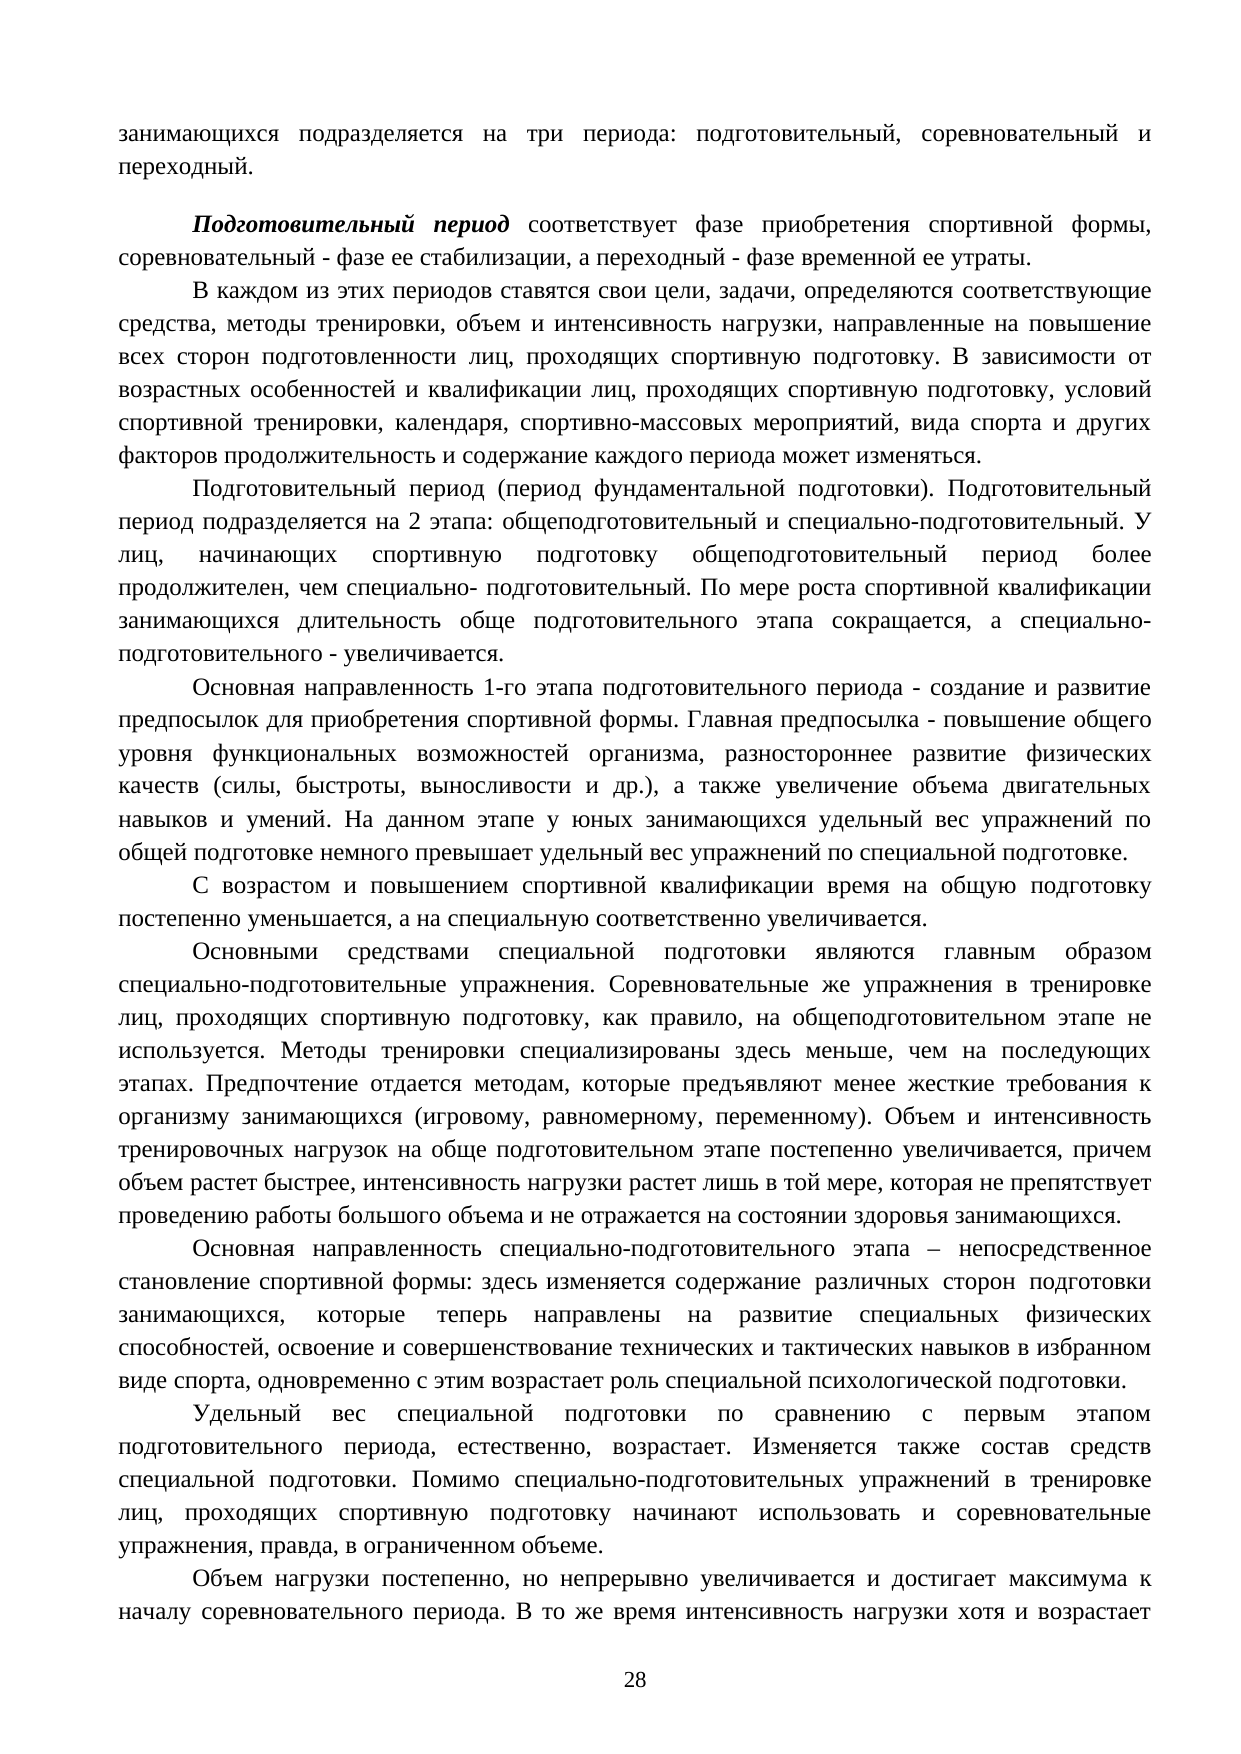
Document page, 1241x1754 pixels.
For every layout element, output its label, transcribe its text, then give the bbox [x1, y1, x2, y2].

text Подготовительный период соответствует фазе приобретения спортивной формы, соревновательный - фазе ее стабилизации, а переходный - фазе временной ее утраты. [118, 209, 1152, 271]
text С возрастом и повышением спортивной квалификации время на общую подготовку постепенно уменьшается, а на специальную соответственно увеличивается. [118, 870, 1152, 931]
text Основная направленность 1-го этапа подготовительного периода - создание и развитие предпосылок для приобретения спортивной формы. Главная предпосылка - повышение общего уровня функциональных возможностей организма, разностороннее развитие физических качеств (силы, быстроты, выносливости и др.), а также увеличение объема двигательных навыков и умений. На данном этапе у юных занимающихся удельный вес упражнений по общей подготовке немного превышает удельный вес упражнений по специальной подготовке. [118, 672, 1152, 865]
text Удельный вес специальной подготовки по сравнению с первым этапом подготовительного периода, естественно, возрастает. Изменяется также состав средств специальной подготовки. Помимо специально-подготовительных упражнений в тренировке лиц, проходящих спортивную подготовку начинают использовать и соревновательные упражнения, правда, в ограниченном объеме. [118, 1398, 1152, 1559]
text Основная направленность специально-подготовительного этапа – непосредственное становление спортивной формы: здесь изменяется содержание различных сторон подготовки занимающихся, которые теперь направлены на развитие специальных физических способностей, освоение и совершенствование технических и тактических навыков в избранном виде спорта, одновременно с этим возрастает роль специальной психологической подготовки. [118, 1233, 1152, 1394]
text Основными средствами специальной подготовки являются главным образом специально-подготовительные упражнения. Соревновательные же упражнения в тренировке лиц, проходящих спортивную подготовку, как правило, на общеподготовительном этапе не используется. Методы тренировки специализированы здесь меньше, чем на последующих этапах. Предпочтение отдается методам, которые предъявляют менее жесткие требования к организму занимающихся (игровому, равномерному, переменному). Объем и интенсивность тренировочных нагрузок на обще подготовительном этапе постепенно увеличивается, причем объем растет быстрее, интенсивность нагрузки растет лишь в той мере, которая не препятствует проведению работы большого объема и не отражается на состоянии здоровья занимающихся. [118, 936, 1152, 1229]
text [118, 118, 1152, 180]
text Подготовительный период (период фундаментальной подготовки). Подготовительный период подразделяется на 2 этапа: общеподготовительный и специально-подготовительный. У лиц, начинающих спортивную подготовку общеподготовительный период более продолжителен, чем специально- подготовительный. По мере роста спортивной квалификации занимающихся длительность обще подготовительного этапа сокращается, а специально- подготовительного - увеличивается. [118, 473, 1152, 667]
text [118, 1563, 1152, 1625]
text В каждом из этих периодов ставятся свои цели, задачи, определяются соответствующие средства, методы тренировки, объем и интенсивность нагрузки, направленные на повышение всех сторон подготовленности лиц, проходящих спортивную подготовку. В зависимости от возрастных особенностей и квалификации лиц, проходящих спортивную подготовку, условий спортивной тренировки, календаря, спортивно-массовых мероприятий, вида спорта и других факторов продолжительность и содержание каждого периода может изменяться. [118, 275, 1152, 469]
